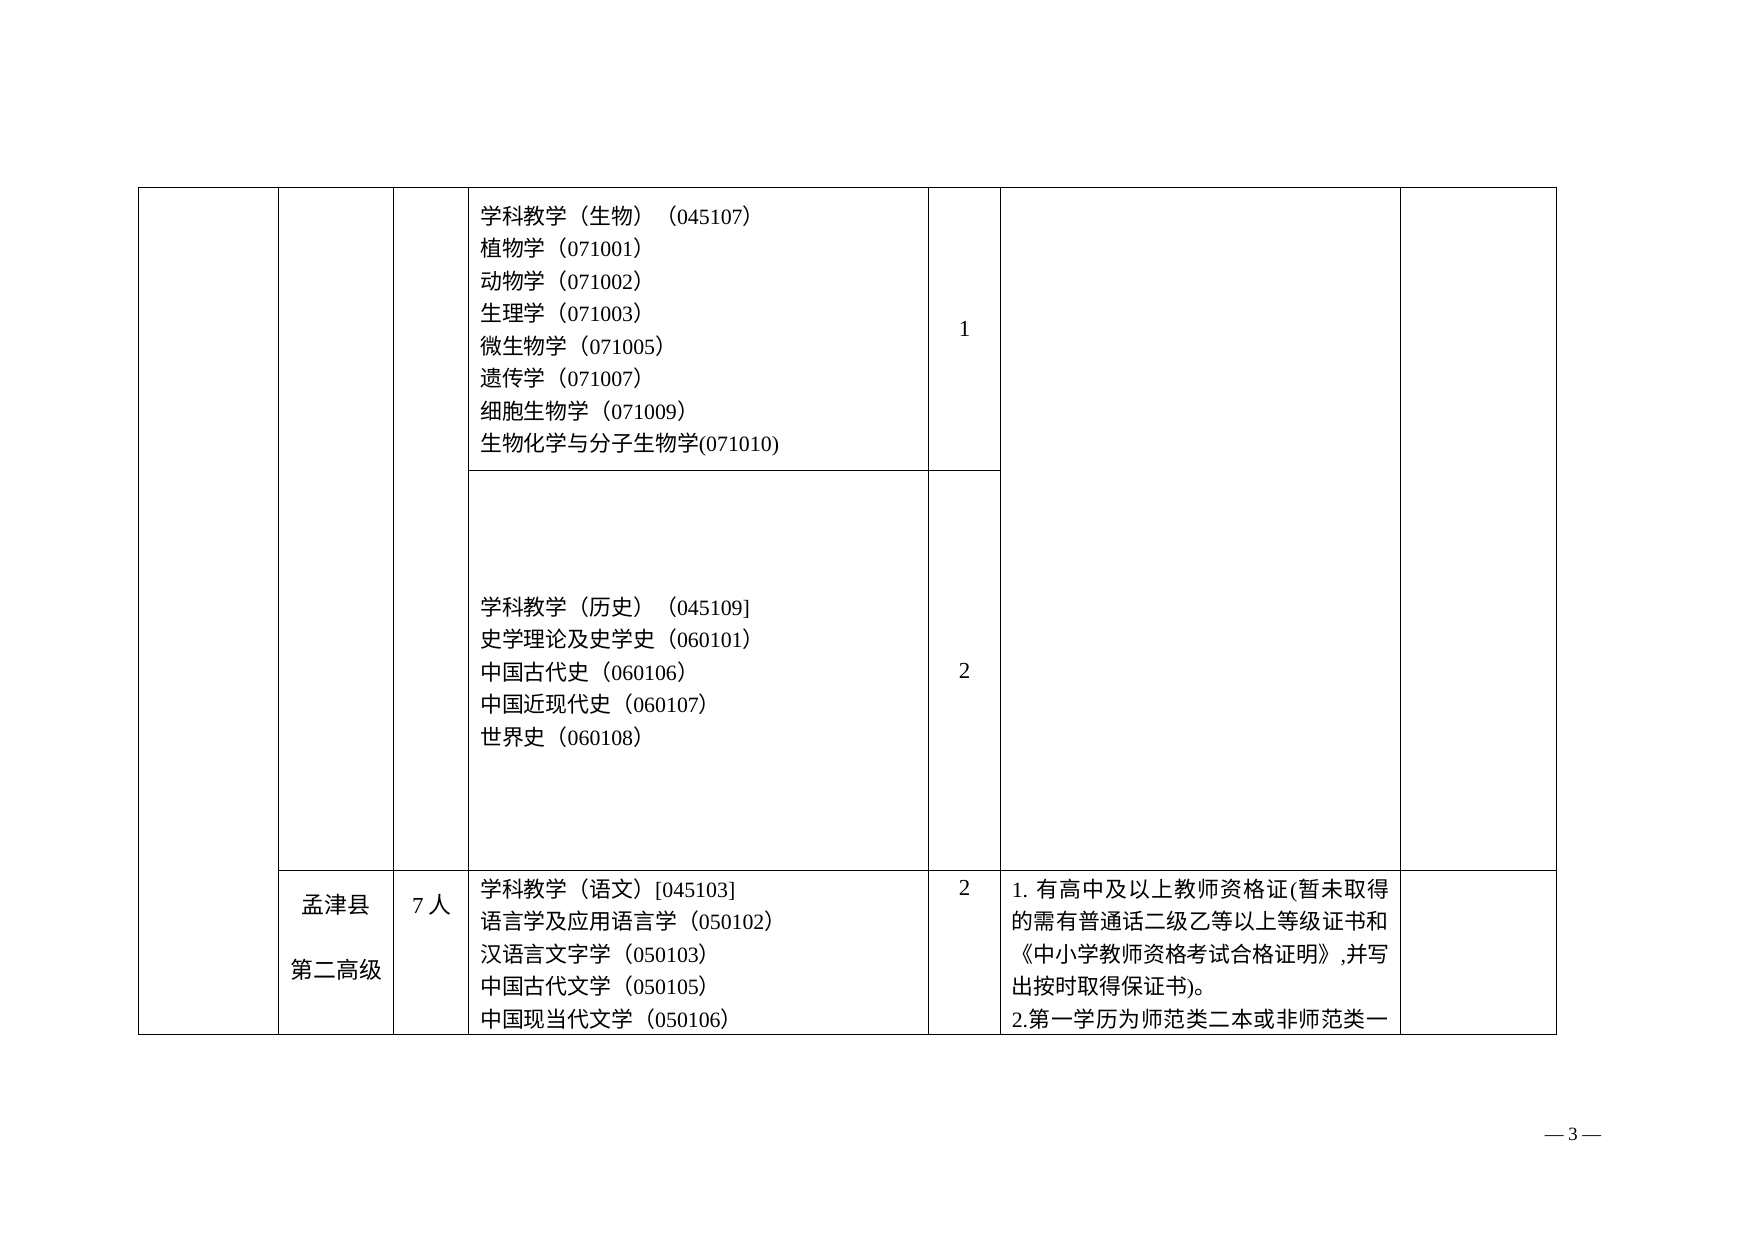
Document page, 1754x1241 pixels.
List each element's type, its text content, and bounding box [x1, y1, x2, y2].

table_cell 学科教学（历史）（045109] 史学理论及史学史（060101） 中国古代史（060106） 中国近现代史（060107） 世界史（060108） [469, 471, 928, 870]
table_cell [469, 871, 928, 1034]
table_cell [1401, 871, 1556, 1034]
table_cell 2 [929, 471, 1000, 870]
table_cell 学科教学（生物）（045107） 植物学（071001） 动物学（071002） 生理学（071003） 微生物学（071005） 遗传学（071007） 细胞生物学（071009） 生物化学与分子生物学(071010) [469, 188, 928, 469]
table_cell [1001, 871, 1400, 1034]
table_cell 2 [929, 871, 1000, 1034]
table_cell 孟津县 第二高级中学 [279, 871, 393, 1034]
table_cell 1 [929, 188, 1000, 469]
table_cell 7人 [394, 871, 468, 1034]
